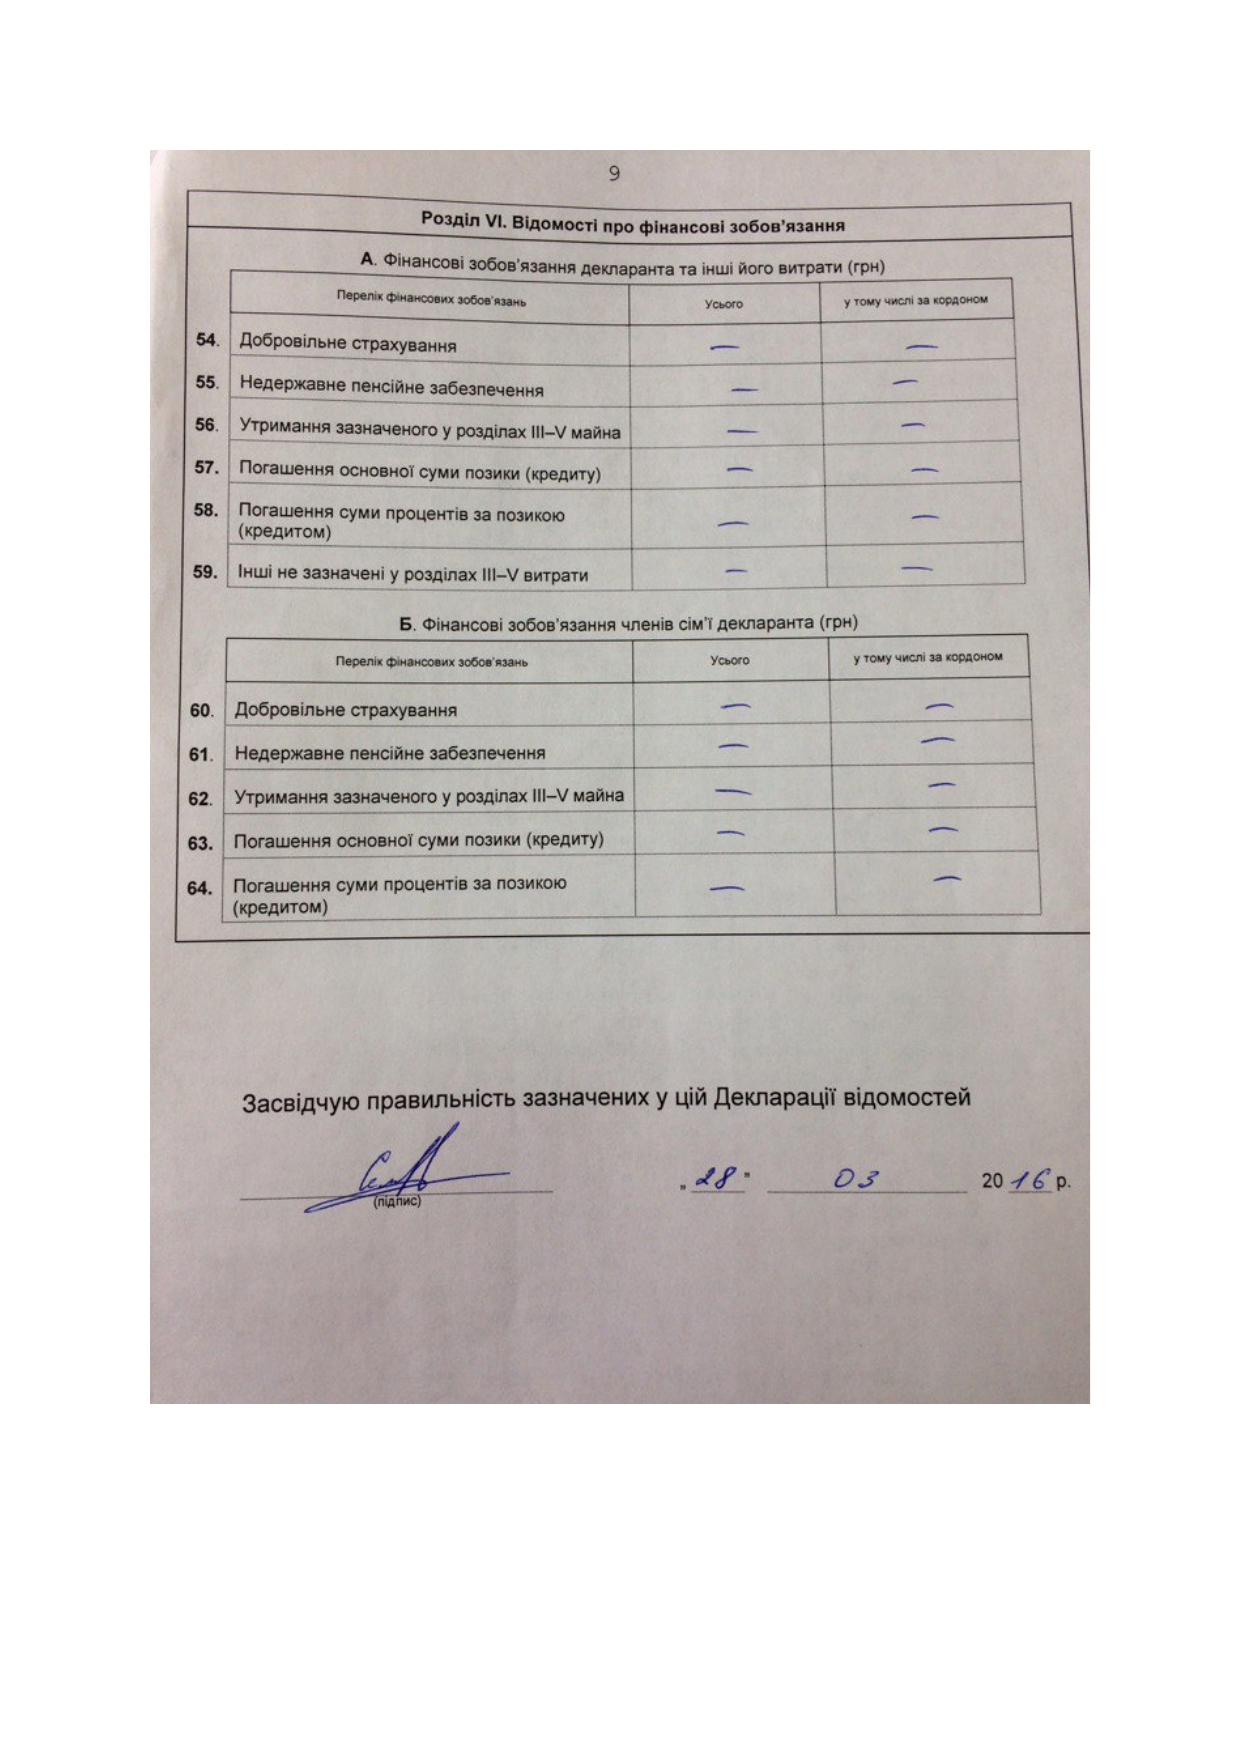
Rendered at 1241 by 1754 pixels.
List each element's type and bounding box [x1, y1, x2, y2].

picture [150, 150, 1091, 1404]
